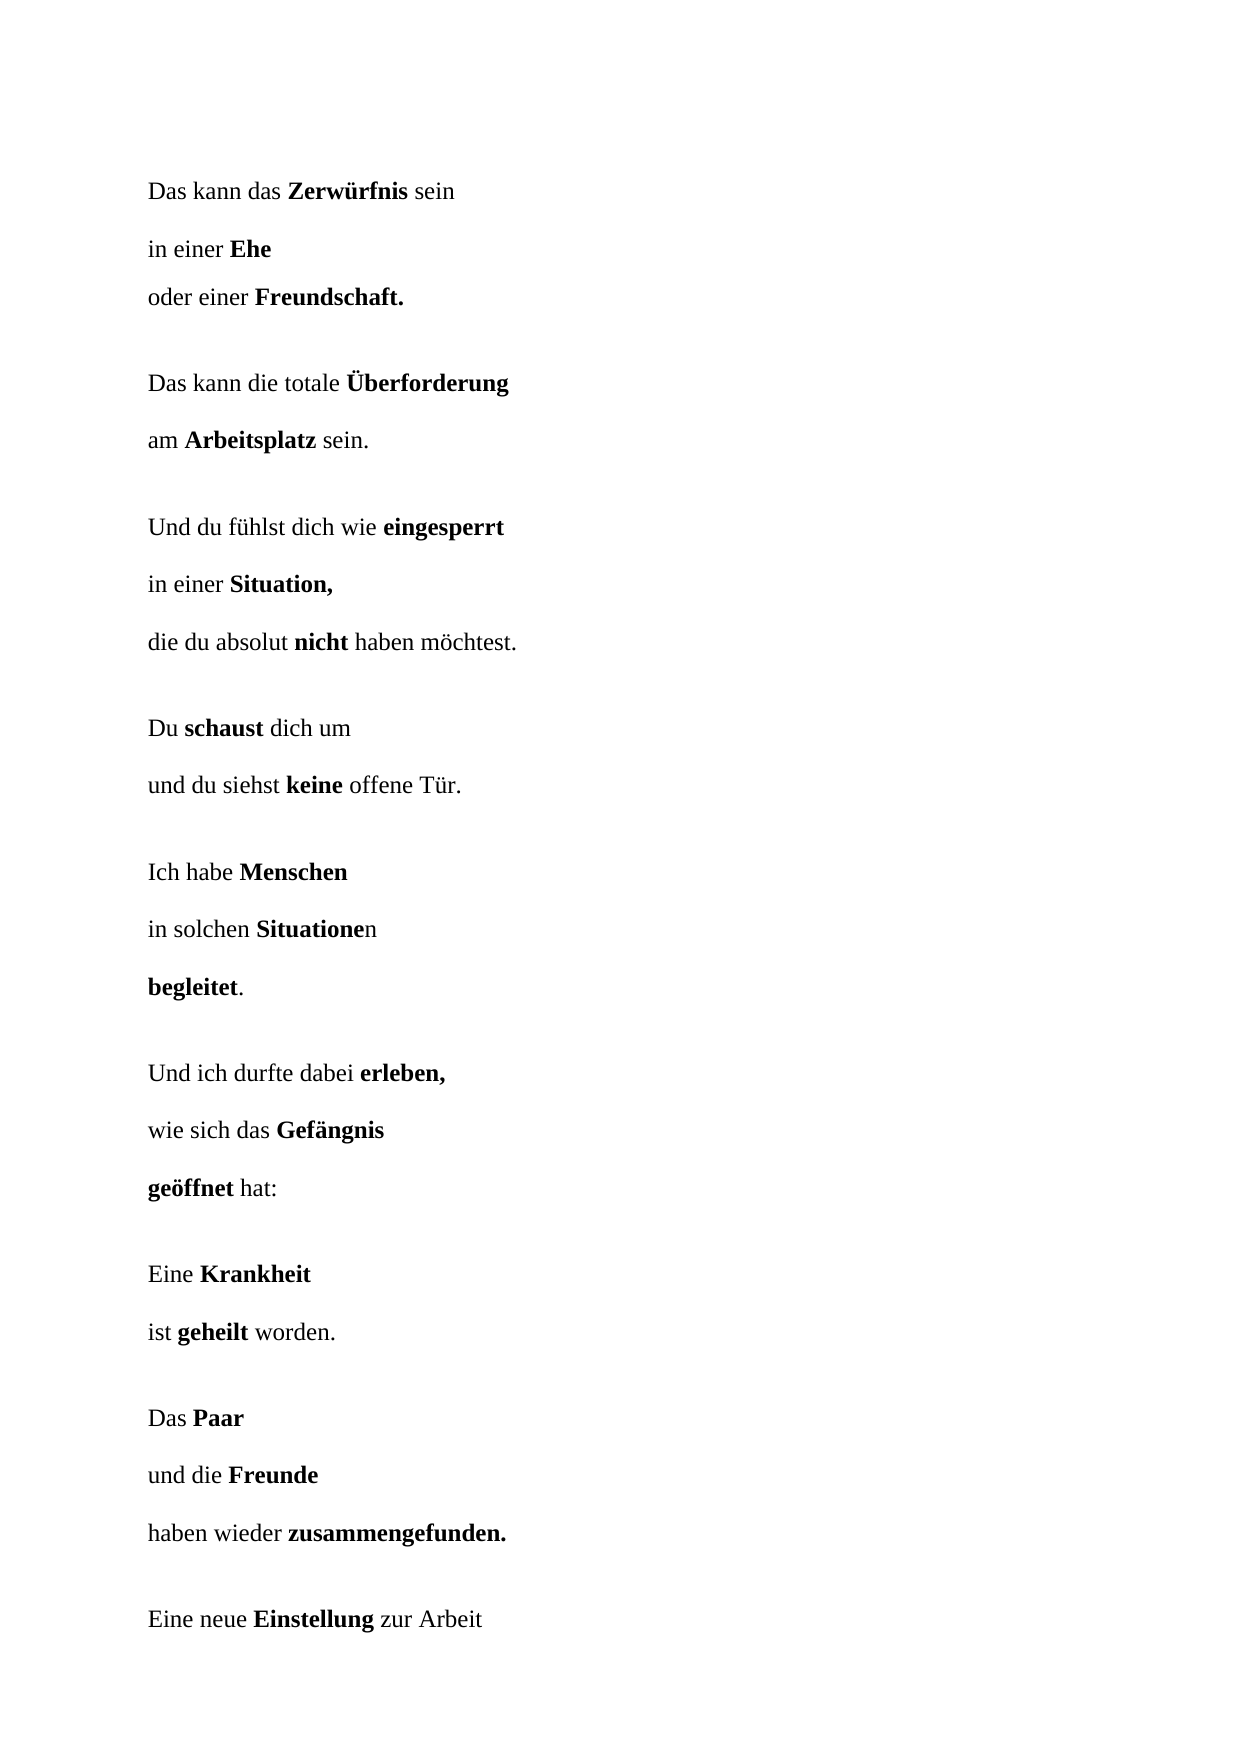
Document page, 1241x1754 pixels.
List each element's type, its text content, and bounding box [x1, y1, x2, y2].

text in einer Situation, [148, 569, 1093, 598]
text Ich habe Menschen [148, 857, 1093, 886]
text ist geheilt worden. [148, 1317, 1093, 1346]
text Du schaust dich um [148, 713, 1093, 742]
text Eine Krankheit [148, 1259, 1093, 1288]
text und die Freunde [148, 1461, 1093, 1489]
text Das Paar [148, 1403, 1093, 1432]
text Das kann das Zerwürfnis sein [148, 176, 1093, 205]
text und du siehst keine offene Tür. [148, 771, 1093, 799]
text Und du fühlst dich wie eingesperrt [148, 512, 1093, 541]
text in solchen Situationen [148, 914, 1093, 943]
text haben wieder zusammengefunden. [148, 1518, 1093, 1547]
text in einer Ehe [148, 234, 1093, 263]
text Eine neue Einstellung zur Arbeit [148, 1604, 1093, 1633]
text am Arbeitsplatz sein. [148, 426, 1093, 454]
text begleitet. [148, 972, 1093, 1001]
text geöffnet hat: [148, 1173, 1093, 1202]
text die du absolut nicht haben möchtest. [148, 627, 1093, 656]
text oder einer Freundschaft. [148, 282, 1093, 311]
text wie sich das Gefängnis [148, 1116, 1093, 1144]
text Das kann die totale Überforderung [148, 368, 1093, 397]
text Und ich durfte dabei erleben, [148, 1058, 1093, 1087]
